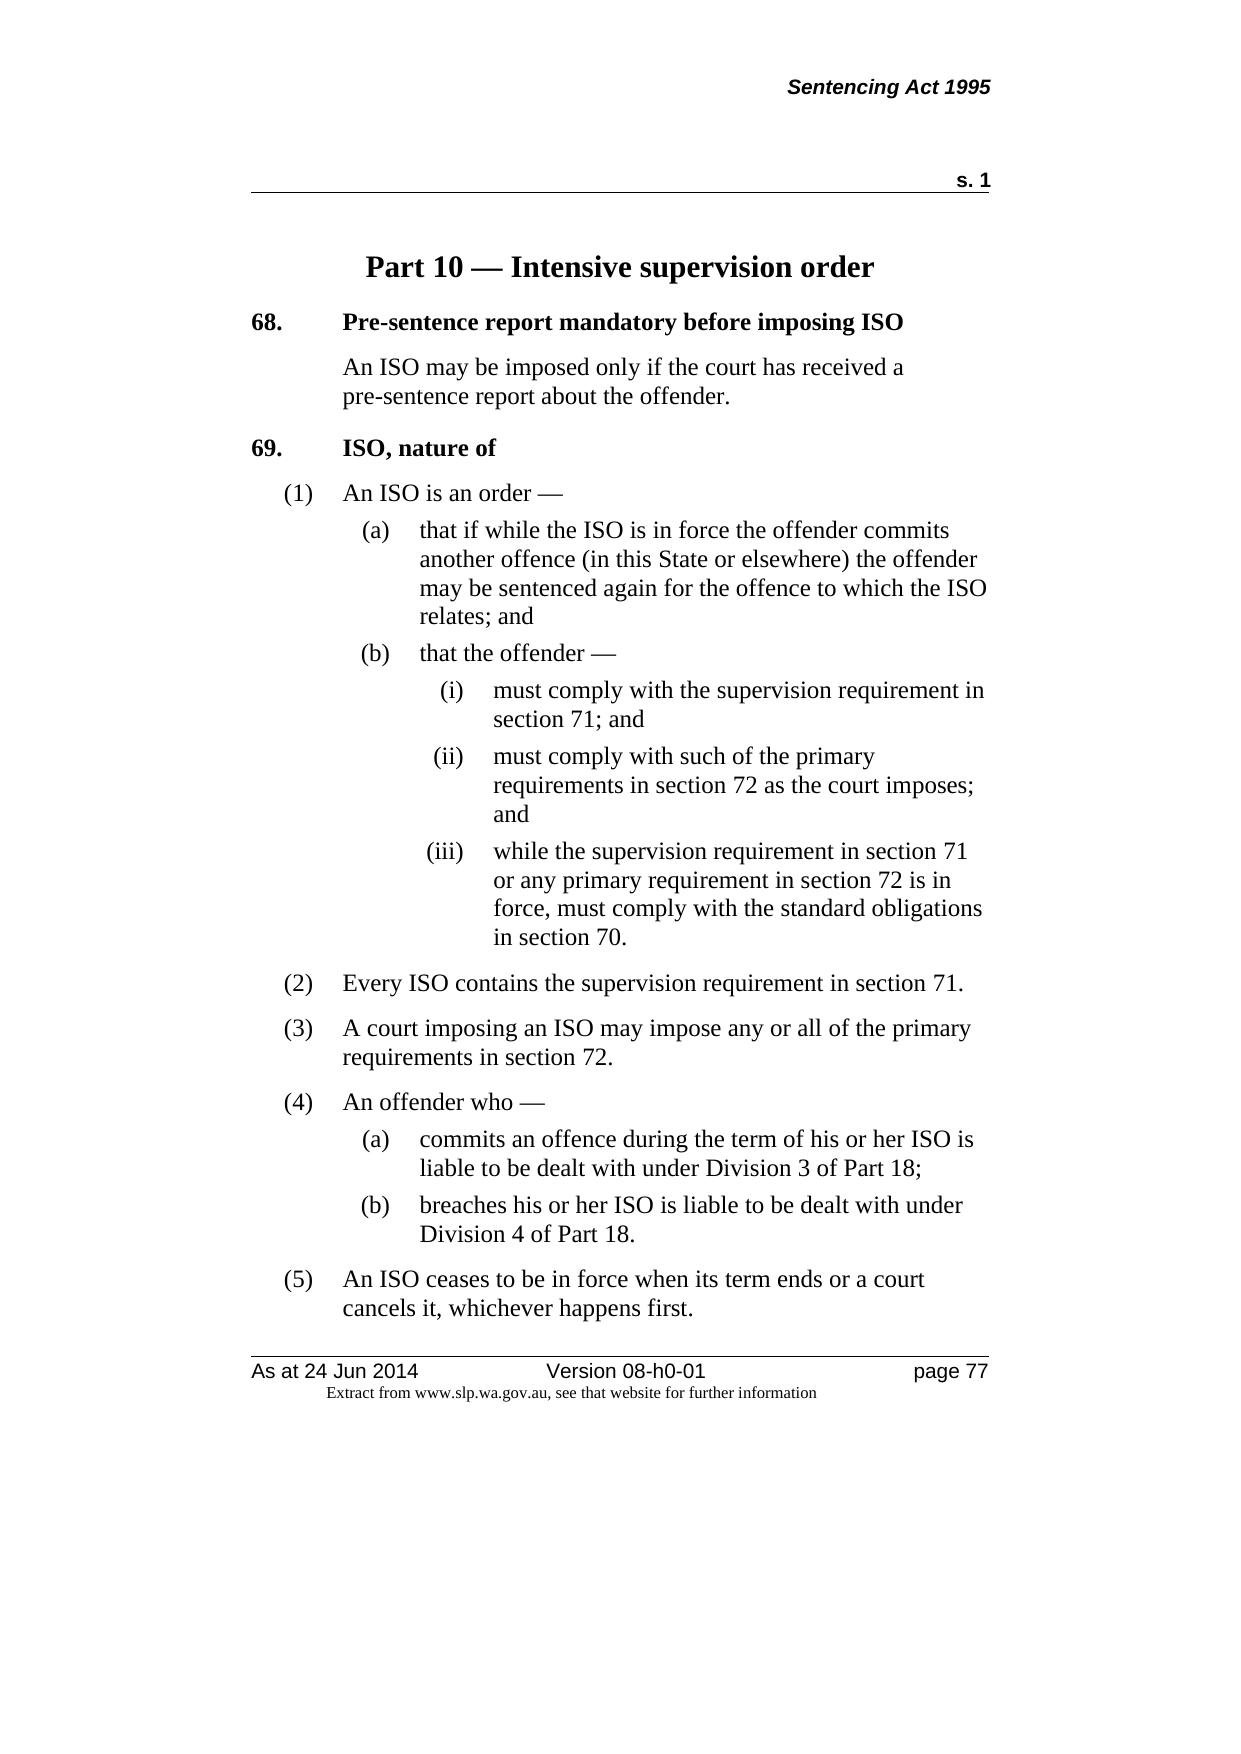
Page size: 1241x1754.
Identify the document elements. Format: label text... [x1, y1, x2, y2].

text (1) An ISO is an order — [251, 478, 989, 507]
subtitle Part 10 — Intensive supervision order [251, 248, 989, 284]
text (ii) must comply with such of the primary requirements in section 72 as the court imposes; and [251, 741, 989, 828]
subtitle 69. ISO, nature of [251, 433, 989, 461]
text (i) must comply with the supervision requirement in section 71; and [251, 676, 989, 733]
text (b) breaches his or her ISO is liable to be dealt with under Division 4 of Part 18. [251, 1190, 989, 1248]
text (4) An offender who — [251, 1087, 989, 1116]
text (iii) while the supervision requirement in section 71 or any primary requirement in section 72 is in force, must comply with the standard obligations in section 70. [251, 836, 989, 951]
text (a) commits an offence during the term of his or her ISO is liable to be dealt with under Division 3 of Part 18; [251, 1124, 989, 1182]
text An ISO may be imposed only if the court has received a pre-sentence report about the offender. [251, 352, 989, 410]
text (a) that if while the ISO is in force the offender commits another offence (in this State or elsewhere) the offender may be sentenced again for the offence to which the ISO relates; and [251, 515, 989, 630]
text (2) Every ISO contains the supervision requirement in section 71. [251, 968, 989, 996]
text (3) A court imposing an ISO may impose any or all of the primary requirements in section 72. [251, 1013, 989, 1071]
text (5) An ISO ceases to be in force when its term ends or a court cancels it, whichever happens first. [251, 1264, 989, 1322]
text (b) that the offender — [251, 638, 989, 667]
subtitle 68. Pre-sentence report mandatory before imposing ISO [251, 307, 989, 336]
